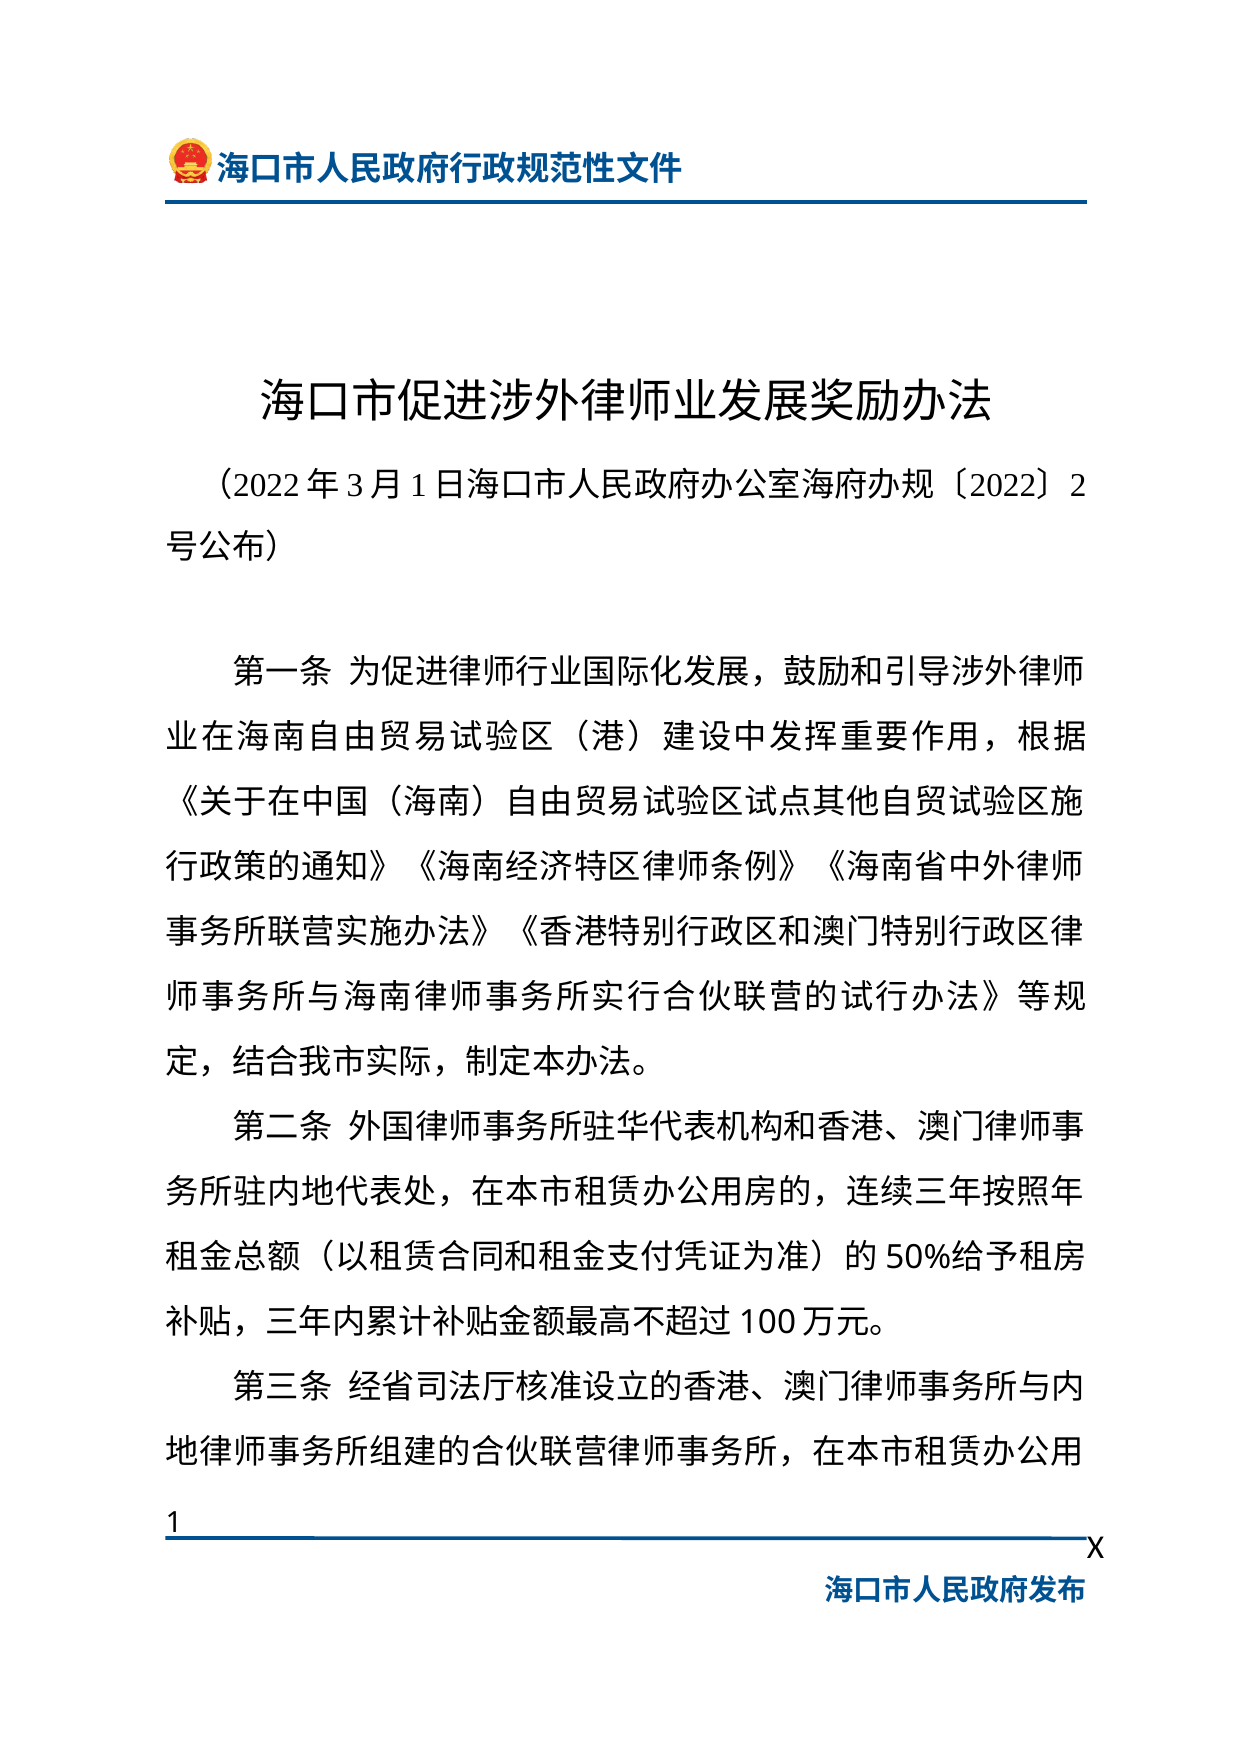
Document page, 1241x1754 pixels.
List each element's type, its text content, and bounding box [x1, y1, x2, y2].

text 第三条 经省司法厅核准设立的香港、澳门律师事务所与内地律师事务所组建的合伙联营律师事务所，在本市租赁办公用房的，连续三年按照年租金总额（以租赁合同和租金支付凭证为准）的50%给予租房补贴，三年内累计补贴金额最高不超过50万元。 [165, 1351, 1087, 1481]
picture [165, 136, 216, 187]
text 第二条 外国律师事务所驻华代表机构和香港、澳门律师事务所驻内地代表处，在本市租赁办公用房的，连续三年按照年租金总额（以租赁合同和租金支付凭证为准）的50%给予租房补贴，三年内累计补贴金额最高不超过100万元。 [165, 1091, 1087, 1351]
text 第一条 为促进律师行业国际化发展，鼓励和引导涉外律师业在海南自由贸易试验区（港）建设中发挥重要作用，根据《关于在中国（海南）自由贸易试验区试点其他自贸试验区施行政策的通知》《海南经济特区律师条例》《海南省中外律师事务所联营实施办法》《香港特别行政区和澳门特别行政区律师事务所与海南律师事务所实行合伙联营的试行办法》等规定，结合我市实际，制定本办法。 [165, 636, 1087, 1091]
text （2022年3月1日海口市人民政府办公室海府办规〔2022〕2号公布） [165, 446, 1087, 571]
text 海口市促进涉外律师业发展奖励办法 [165, 349, 1087, 446]
